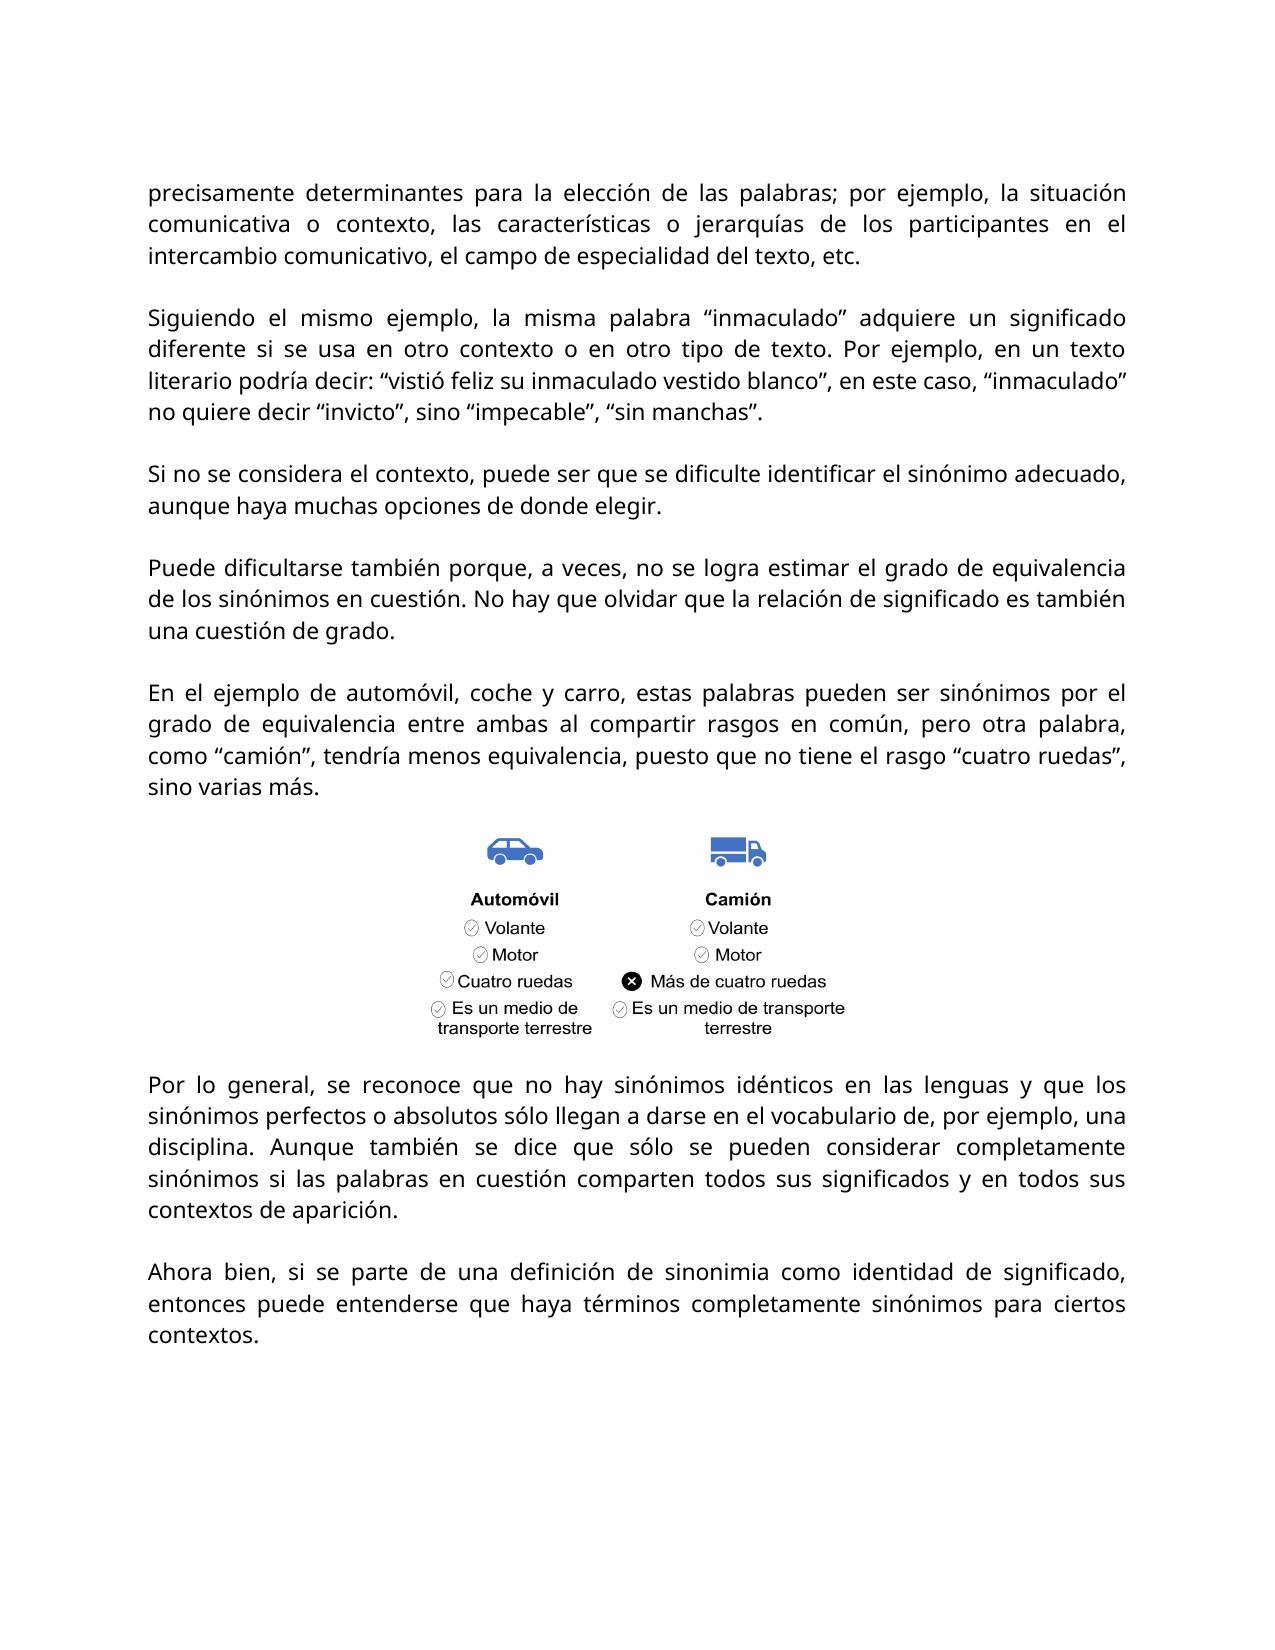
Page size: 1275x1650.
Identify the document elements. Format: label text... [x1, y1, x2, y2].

text Por lo general, se reconoce que no hay sinónimos idénticos en las lenguas y que los sinónimos perfectos o absolutos sólo llegan a darse en el vocabulario de, por ejemplo, una disciplina. Aunque también se dice que sólo se pueden considerar completamente sinónimos si las palabras en cuestión comparten todos sus significados y en todos sus contextos de aparición. [148, 1069, 1127, 1225]
text Puede dificultarse también porque, a veces, no se logra estimar el grado de equivalencia de los sinónimos en cuestión. No hay que olvidar que la relación de significado es también una cuestión de grado. [148, 552, 1127, 646]
text En el ejemplo de automóvil, coche y carro, estas palabras pueden ser sinónimos por el grado de equivalencia entre ambas al compartir rasgos en común, pero otra palabra, como “camión”, tendría menos equivalencia, puesto que no tiene el rasgo “cuatro ruedas”, sino varias más. [148, 677, 1127, 802]
text Ahora bien, si se parte de una definición de sinonimia como identidad de significado, entonces puede entenderse que haya términos completamente sinónimos para ciertos contextos. [148, 1256, 1127, 1350]
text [148, 177, 1127, 271]
text Siguiendo el mismo ejemplo, la misma palabra “inmaculado” adquiere un significado diferente si se usa en otro contexto o en otro tipo de texto. Por ejemplo, en un texto literario podría decir: “vistió feliz su inmaculado vestido blanco”, en este caso, “inmaculado” no quiere decir “invicto”, sino “impecable”, “sin manchas”. [148, 302, 1127, 427]
text Si no se considera el contexto, puede ser que se dificulte identificar el sinónimo adecuado, aunque haya muchas opciones de donde elegir. [148, 458, 1127, 521]
